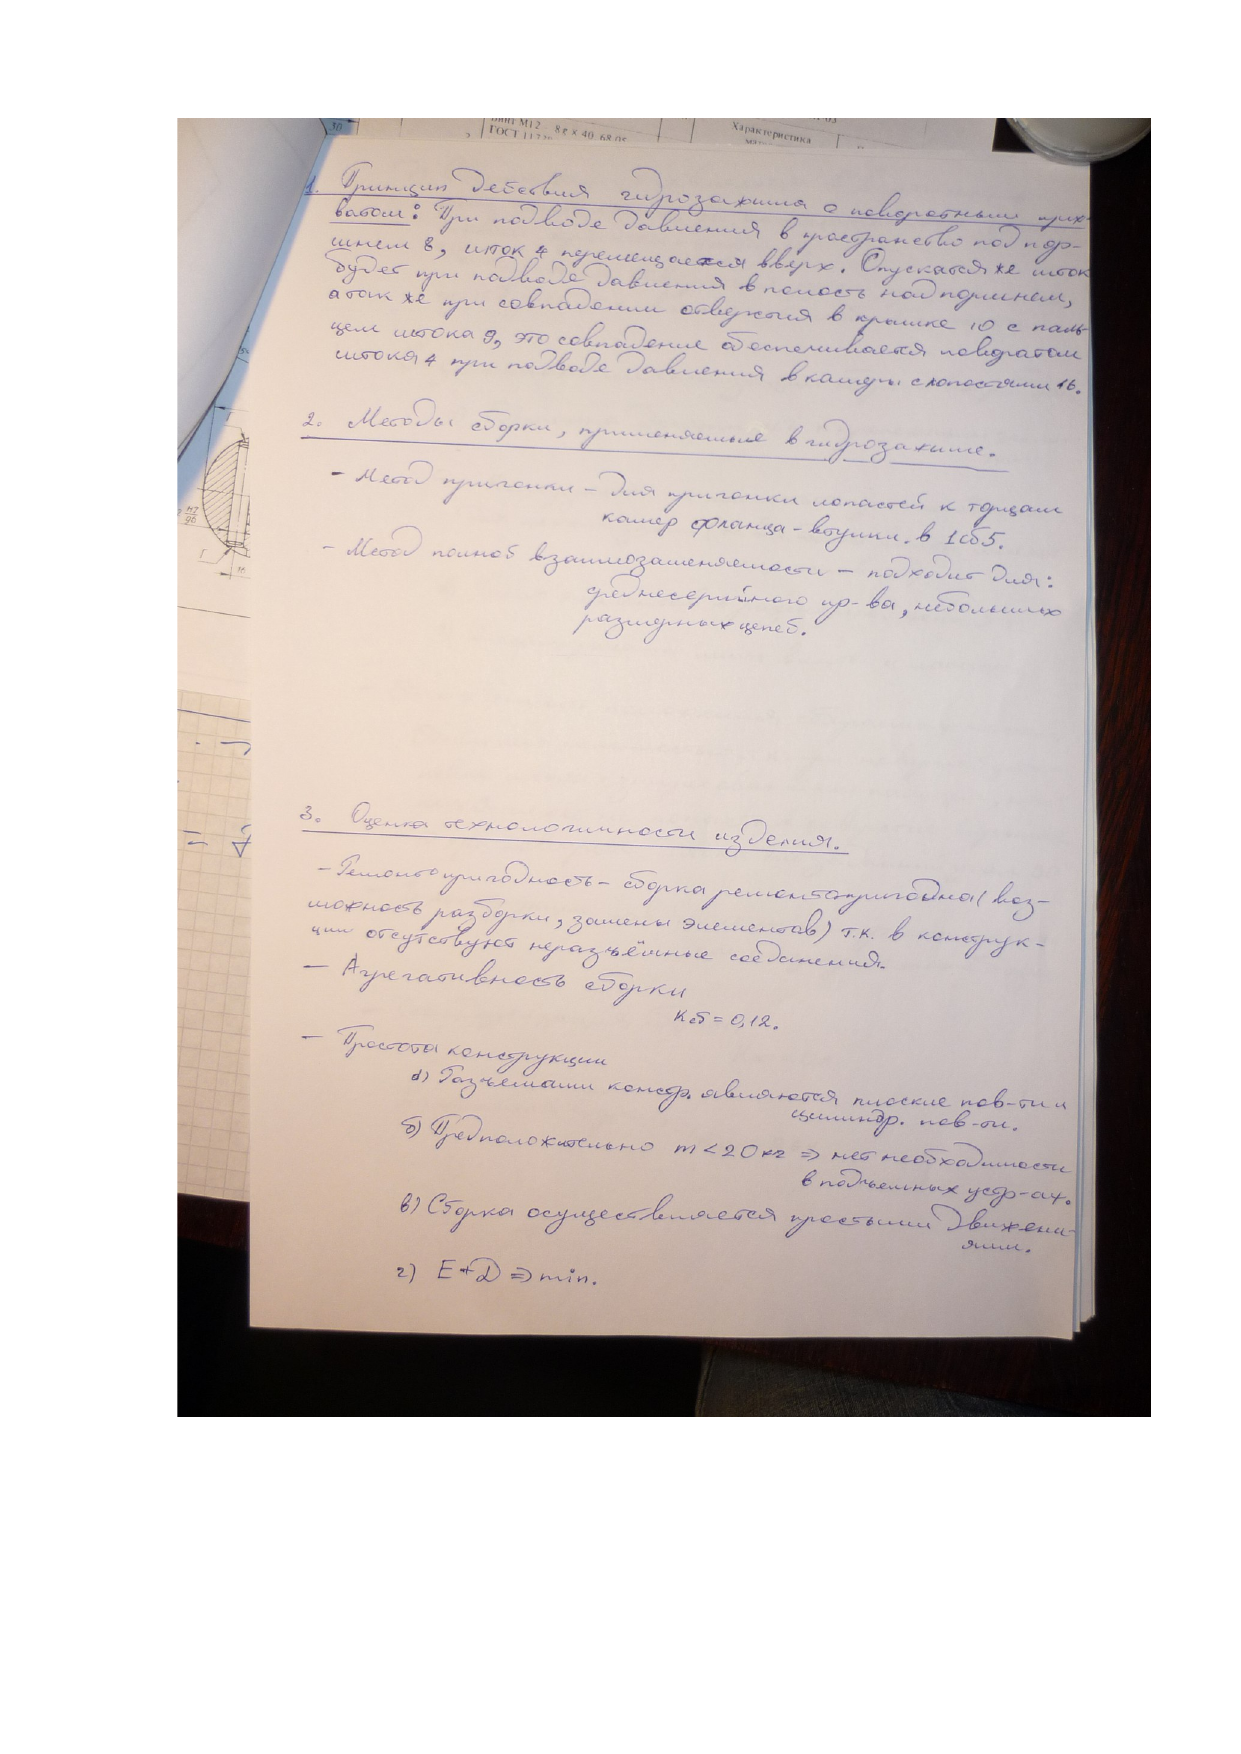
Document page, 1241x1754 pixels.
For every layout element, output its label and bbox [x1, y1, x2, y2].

picture [177, 118, 1151, 1417]
